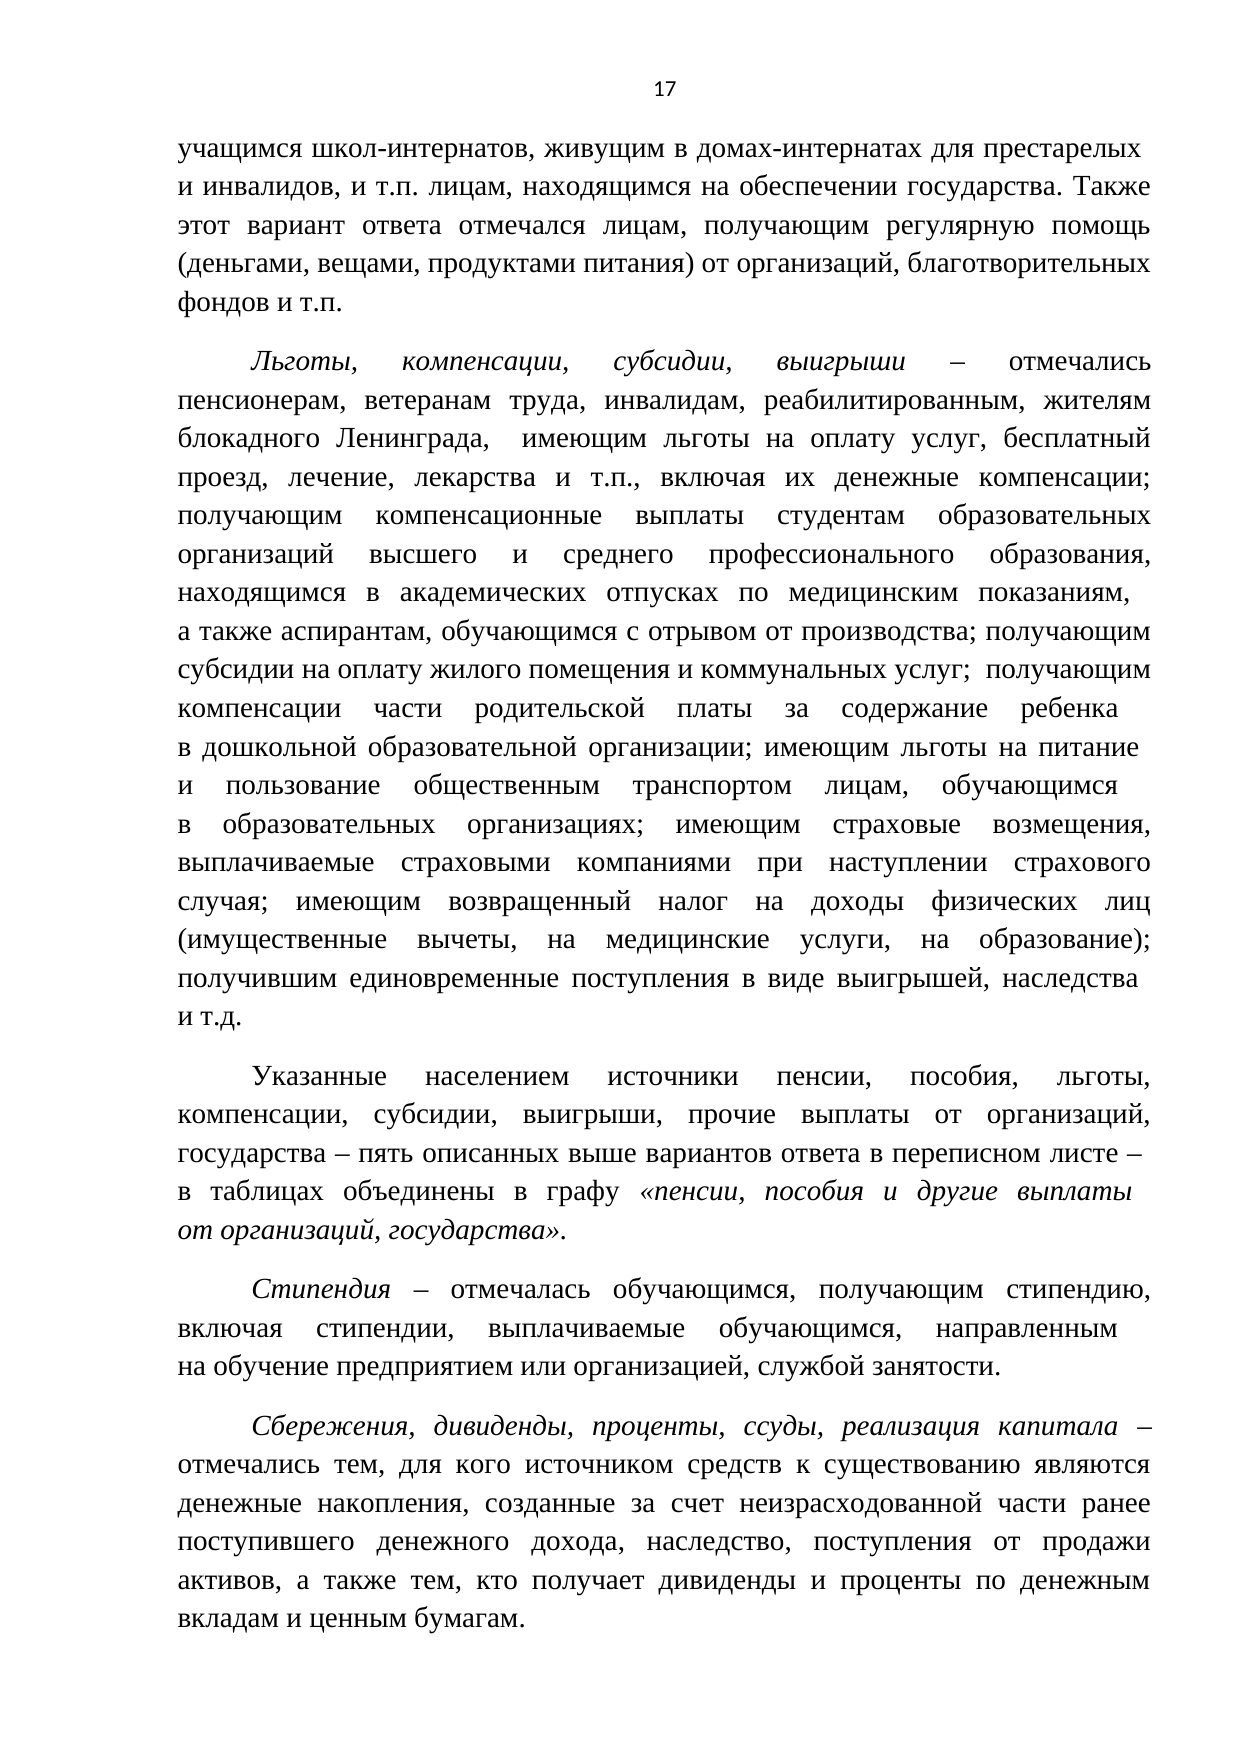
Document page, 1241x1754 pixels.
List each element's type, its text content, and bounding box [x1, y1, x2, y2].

text Льготы, компенсации, субсидии, выигрыши – отмечались пенсионерам, ветеранам труда, инвалидам, реабилитированным, жителям блокадного Ленинграда, имеющим льготы на оплату услуг, бесплатный проезд, лечение, лекарства и т.п., включая их денежные компенсации; получающим компенсационные выплаты студентам образовательных организаций высшего и среднего профессионального образования, находящимся в академических отпусках по медицинским показаниям, а также аспирантам, обучающимся с отрывом от производства; получающим субсидии на оплату жилого помещения и коммунальных услуг; получающим компенсации части родительской платы за содержание ребенка в дошкольной образовательной организации; имеющим льготы на питание и пользование общественным транспортом лицам, обучающимся в образовательных организациях; имеющим страховые возмещения, выплачиваемые страховыми компаниями при наступлении страхового случая; имеющим возвращенный налог на доходы физических лиц (имущественные вычеты, на медицинские услуги, на образование); получившим единовременные поступления в виде выигрышей, наследства и т.д. [177, 343, 1152, 1032]
text Стипендия – отмечалась обучающимся, получающим стипендию, включая стипендии, выплачиваемые обучающимся, направленным на обучение предприятием или организацией, службой занятости. [177, 1271, 1152, 1382]
text Указанные населением источники пенсии, пособия, льготы, компенсации, субсидии, выигрыши, прочие выплаты от организаций, государства – пять описанных выше вариантов ответа в переписном листе – в таблицах объединены в графу «пенсии, пособия и другие выплаты от организаций, государства». [177, 1058, 1152, 1246]
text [177, 130, 1152, 317]
text Сбережения, дивиденды, проценты, ссуды, реализация капитала – отмечались тем, для кого источником средств к существованию являются денежные накопления, созданные за счет неизрасходованной части ранее поступившего денежного дохода, наследство, поступления от продажи активов, а также тем, кто получает дивиденды и проценты по денежным вкладам и ценным бумагам. [177, 1408, 1152, 1634]
